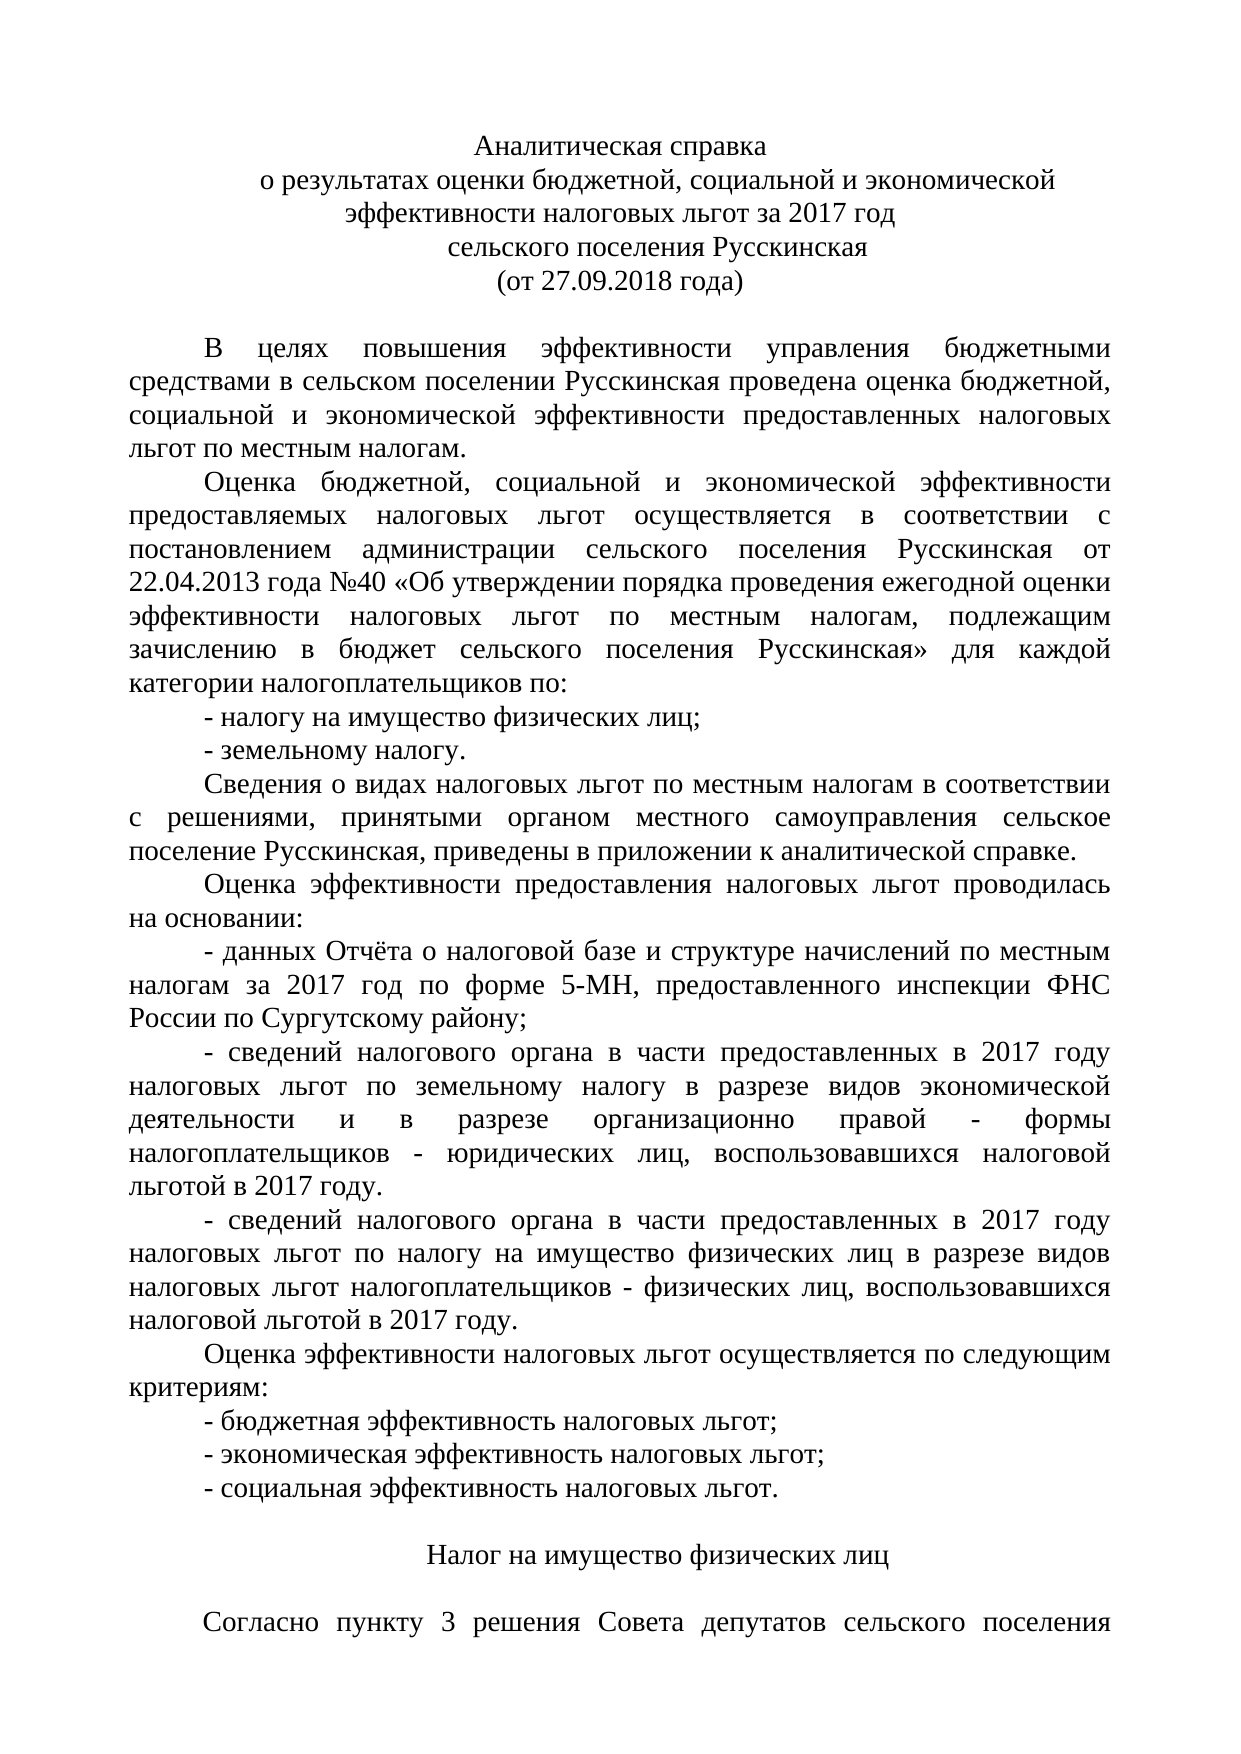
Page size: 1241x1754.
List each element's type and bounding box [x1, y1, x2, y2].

table_header [118, 118, 1122, 1648]
